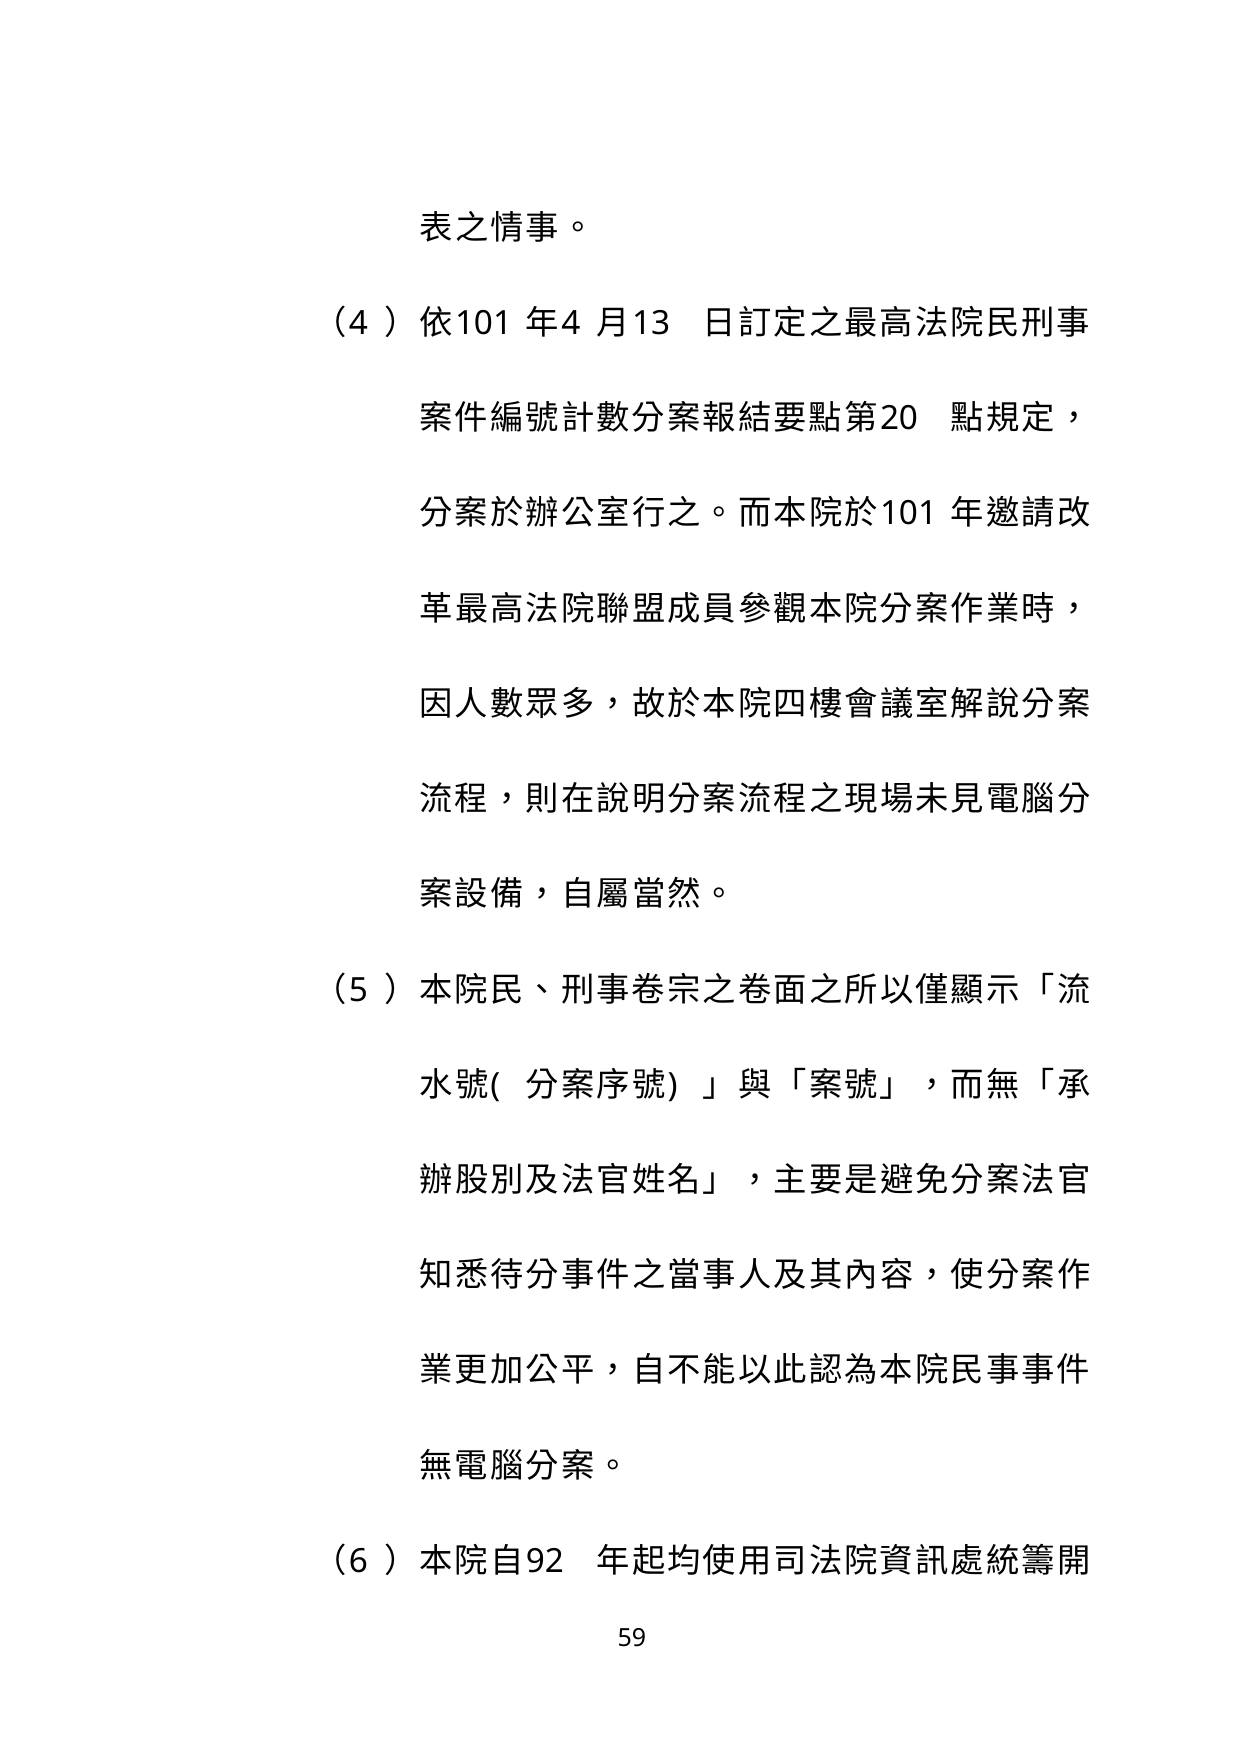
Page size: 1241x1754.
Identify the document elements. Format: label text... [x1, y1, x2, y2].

subtitle 本院電腦分案輪次表係分案庭長以電腦亂數產生，如無電腦分案輪次表，分案法官即無從進行分案，此已經本院向當時之分案庭長陳國禎確認在案，絕無所謂無電腦分案輪次表之情事。 [296, 177, 1092, 272]
subtitle 本院民、刑事卷宗之卷面之所以僅顯示「流水號(分案序號)」與「案號」，而無「承辦股別及法官姓名」，主要是避免分案法官知悉待分事件之當事人及其內容，使分案作業更加公平，自不能以此認為本院民事事件無電腦分案。 [296, 939, 1092, 1510]
subtitle 依101年4月13日訂定之最高法院民刑事案件編號計數分案報結要點第20點規定，分案於辦公室行之。而本院於101年邀請改革最高法院聯盟成員參觀本院分案作業時，因人數眾多，故於本院四樓會議室解說分案流程，則在說明分案流程之現場未見電腦分案設備，自屬當然。 [296, 272, 1092, 939]
